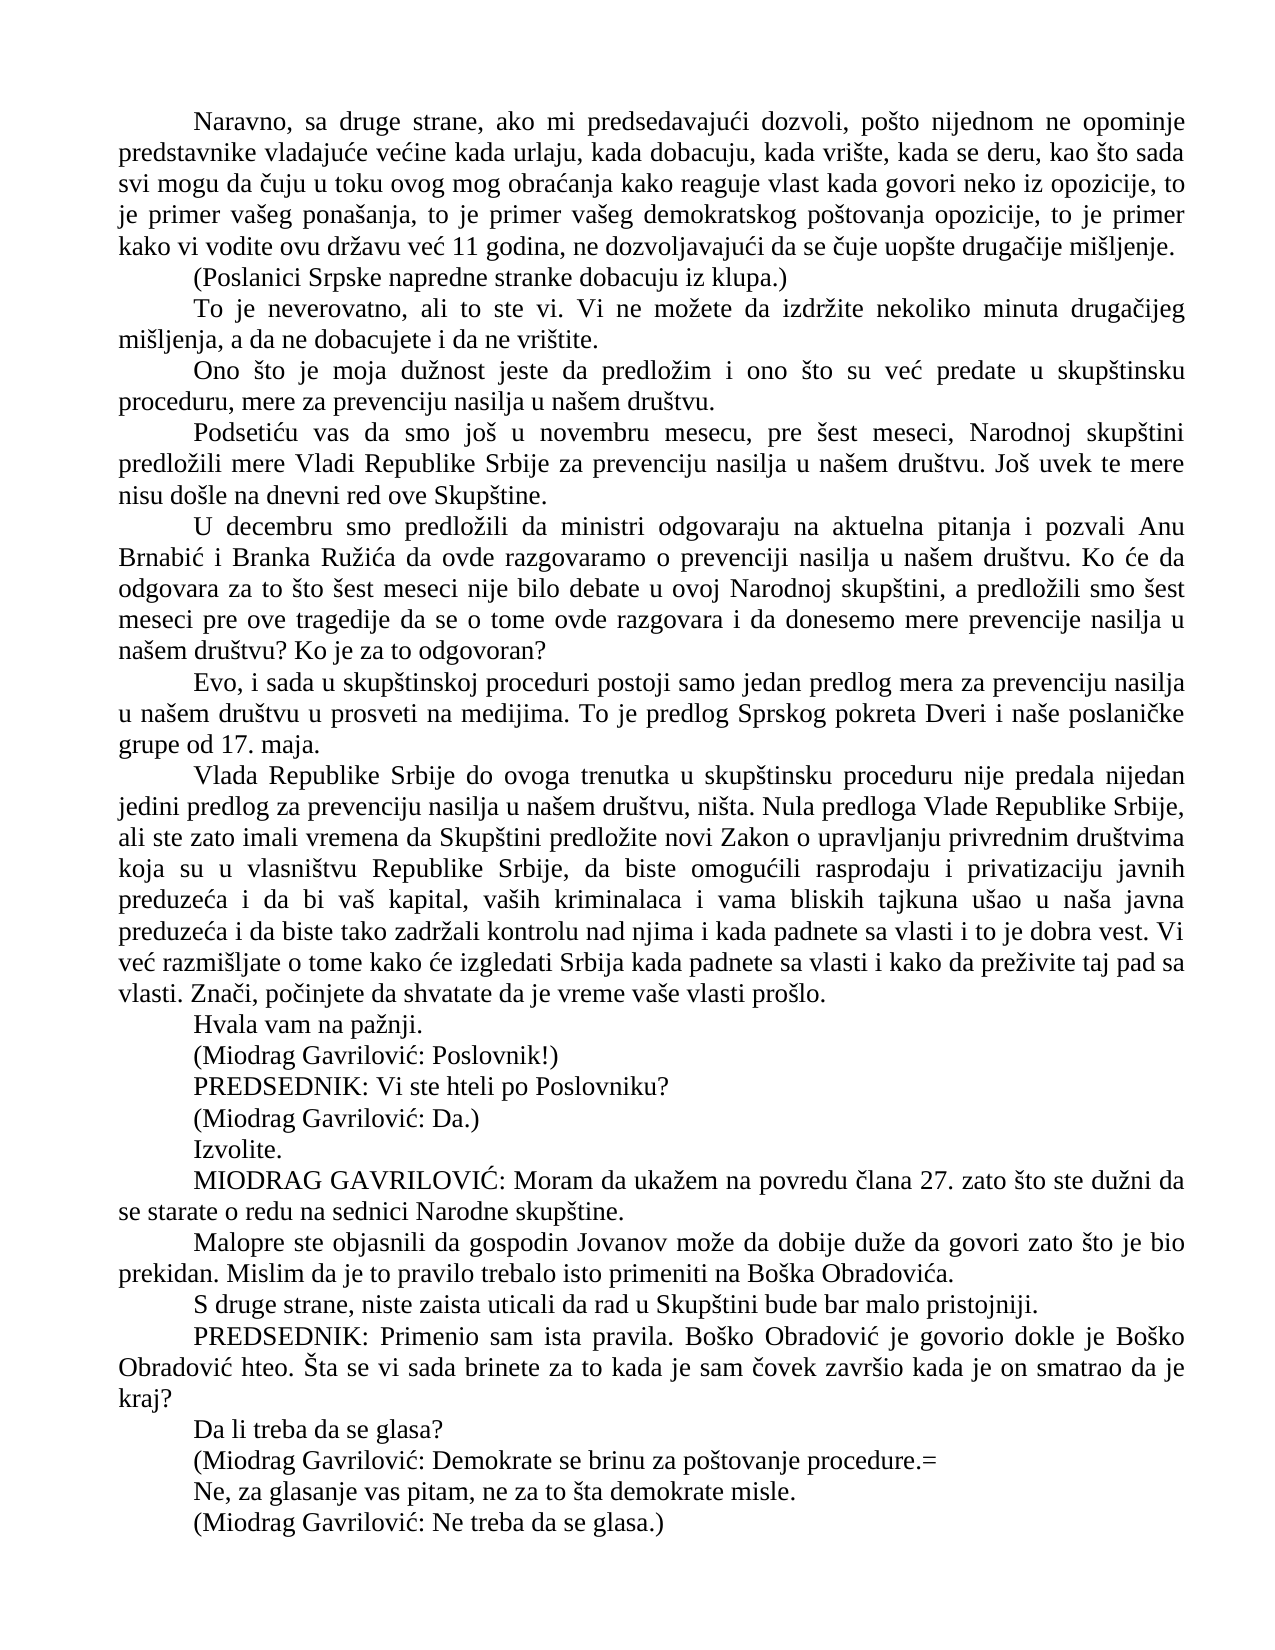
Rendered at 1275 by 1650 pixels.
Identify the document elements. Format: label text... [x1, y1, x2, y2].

text (Miodrag Gavrilović: Demokrate se brinu za poštovanje procedure.= [118, 1444, 1186, 1475]
text Da li treba da se glasa? [118, 1413, 1186, 1444]
text Hvala vam na pažnji. [118, 1008, 1186, 1039]
text Ono što je moja dužnost jeste da predložim i ono što su već predate u skupštinsku proceduru, mere za prevenciju nasilja u našem društvu. [118, 354, 1186, 416]
text (Miodrag Gavrilović: Poslovnik!) [118, 1039, 1186, 1071]
text Naravno, sa druge strane, ako mi predsedavajući dozvoli, pošto nijednom ne opominje predstavnike vladajuće većine kada urlaju, kada dobacuju, kada vrište, kada se deru, kao što sada svi mogu da čuju u toku ovog mog obraćanja kako reaguje vlast kada govori neko iz opozicije, to je primer vašeg ponašanja, to je primer vašeg demokratskog poštovanja opozicije, to je primer kako vi vodite ovu državu već 11 godina, ne dozvoljavajući da se čuje uopšte drugačije mišljenje. [118, 105, 1186, 261]
text Ne, za glasanje vas pitam, ne za to šta demokrate misle. [118, 1475, 1186, 1507]
text Evo, i sada u skupštinskoj proceduri postoji samo jedan predlog mera za prevenciju nasilja u našem društvu u prosveti na medijima. To je predlog Sprskog pokreta Dveri i naše poslaničke grupe od 17. maja. [118, 666, 1186, 759]
text S druge strane, niste zaista uticali da rad u Skupštini bude bar malo pristojniji. [118, 1288, 1186, 1320]
text Malopre ste objasnili da gospodin Jovanov može da dobije duže da govori zato što je bio prekidan. Mislim da je to pravilo trebalo isto primeniti na Boška Obradovića. [118, 1226, 1186, 1288]
text Vlada Republike Srbije do ovoga trenutka u skupštinsku proceduru nije predala nijedan jedini predlog za prevenciju nasilja u našem društvu, ništa. Nula predloga Vlade Republike Srbije, ali ste zato imali vremena da Skupštini predložite novi Zakon o upravljanju privrednim društvima koja su u vlasništvu Republike Srbije, da biste omogućili rasprodaju i privatizaciju javnih preduzeća i da bi vaš kapital, vaših kriminalaca i vama bliskih tajkuna ušao u naša javna preduzeća i da biste tako zadržali kontrolu nad njima i kada padnete sa vlasti i to je dobra vest. Vi već razmišljate o tome kako će izgledati Srbija kada padnete sa vlasti i kako da preživite taj pad sa vlasti. Znači, počinjete da shvatate da je vreme vaše vlasti prošlo. [118, 759, 1186, 1008]
text MIODRAG GAVRILOVIĆ: Moram da ukažem na povredu člana 27. zato što ste dužni da se starate o redu na sednici Narodne skupštine. [118, 1164, 1186, 1226]
text (Poslanici Srpske napredne stranke dobacuju iz klupa.) [118, 261, 1186, 292]
text (Miodrag Gavrilović: Da.) [118, 1102, 1186, 1133]
text U decembru smo predložili da ministri odgovaraju na aktuelna pitanja i pozvali Anu Brnabić i Branka Ružića da ovde razgovaramo o prevenciji nasilja u našem društvu. Ko će da odgovara za to što šest meseci nije bilo debate u ovoj Narodnoj skupštini, a predložili smo šest meseci pre ove tragedije da se o tome ovde razgovara i da donesemo mere prevencije nasilja u našem društvu? Ko je za to odgovoran? [118, 510, 1186, 666]
text To je neverovatno, ali to ste vi. Vi ne možete da izdržite nekoliko minuta drugačijeg mišljenja, a da ne dobacujete i da ne vrištite. [118, 292, 1186, 354]
text PREDSEDNIK: Primenio sam ista pravila. Boško Obradović je govorio dokle je Boško Obradović hteo. Šta se vi sada brinete za to kada je sam čovek završio kada je on smatrao da je kraj? [118, 1320, 1186, 1413]
text PREDSEDNIK: Vi ste hteli po Poslovniku? [118, 1071, 1186, 1102]
text Podsetiću vas da smo još u novembru mesecu, pre šest meseci, Narodnoj skupštini predložili mere Vladi Republike Srbije za prevenciju nasilja u našem društvu. Još uvek te mere nisu došle na dnevni red ove Skupštine. [118, 416, 1186, 510]
text (Miodrag Gavrilović: Ne treba da se glasa.) [118, 1507, 1186, 1538]
text Izvolite. [118, 1133, 1186, 1164]
